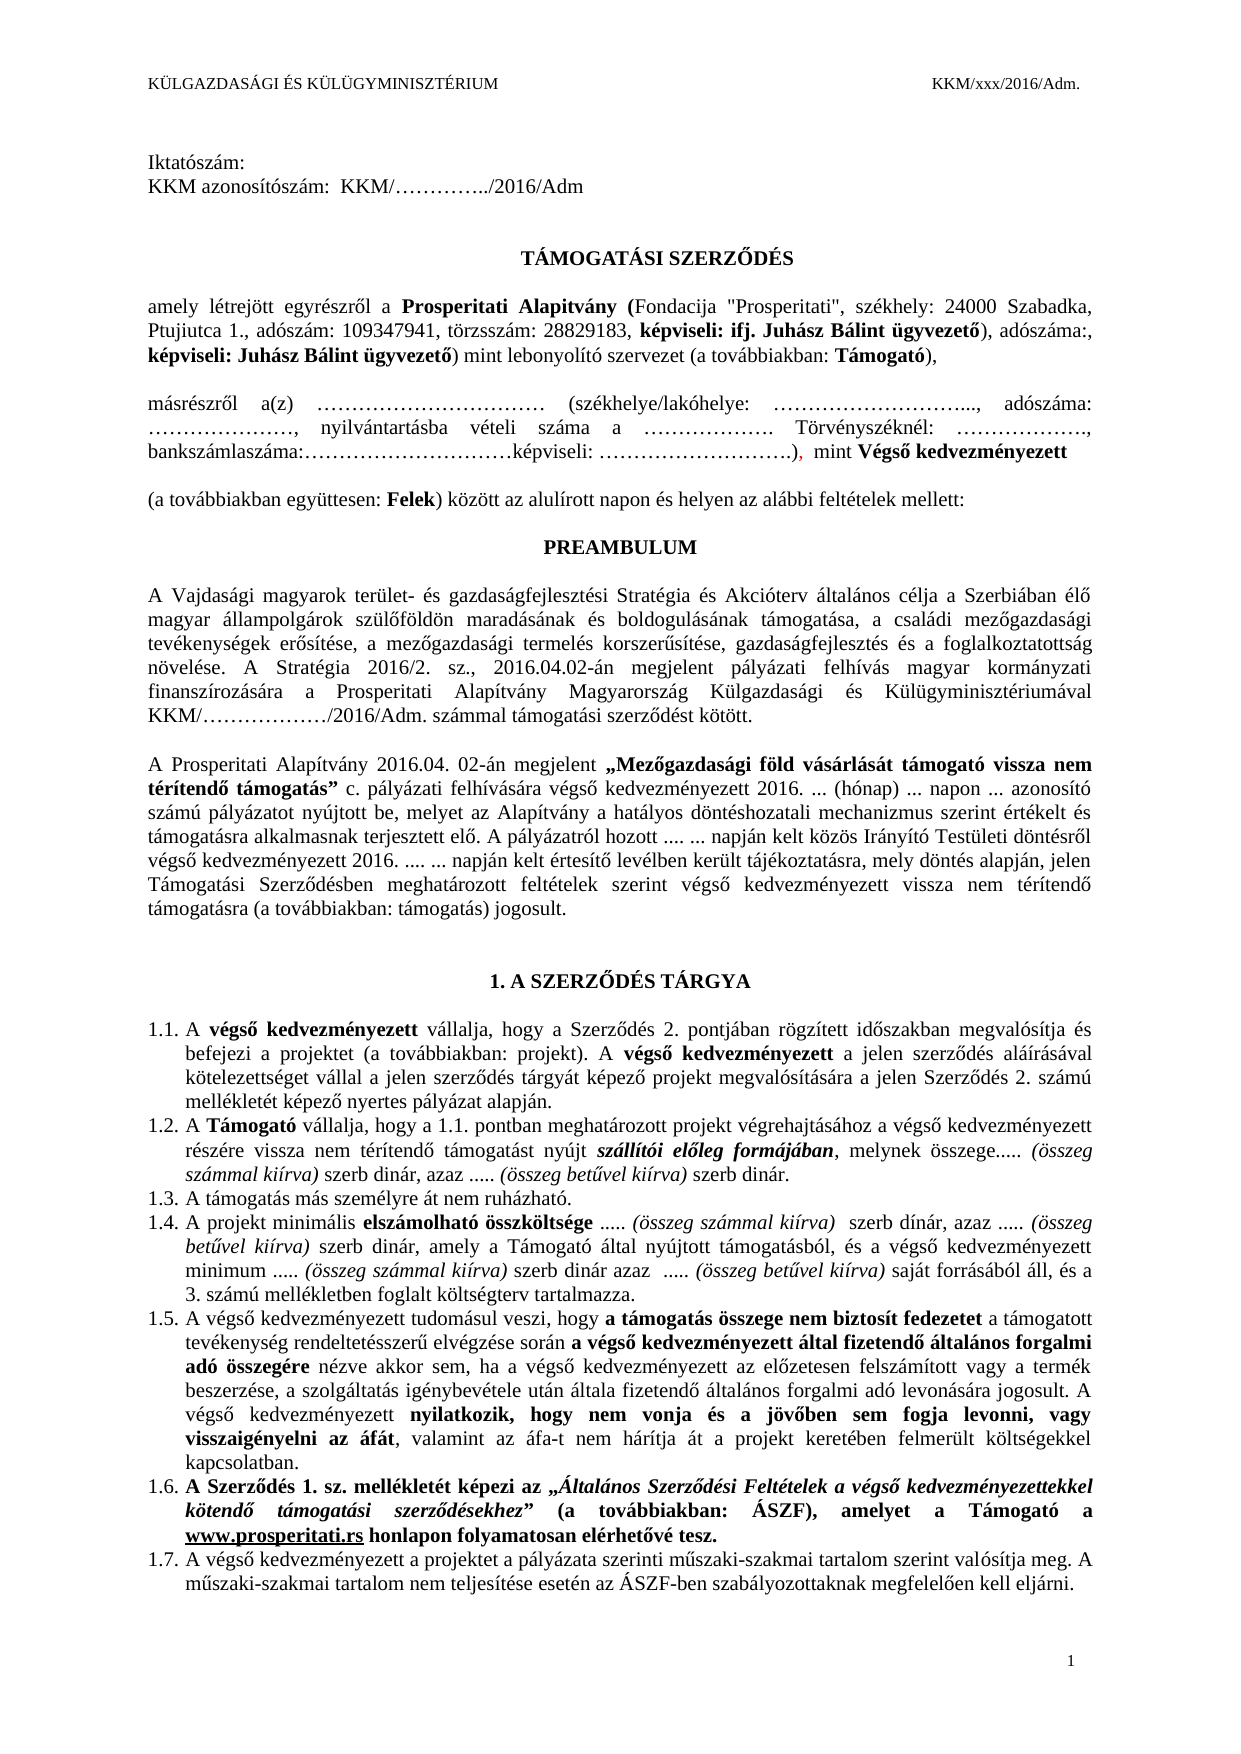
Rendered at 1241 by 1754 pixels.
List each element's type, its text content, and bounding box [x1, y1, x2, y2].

text másrészről a(z) …………………………… (székhelye/lakóhelye: ………………………..., adószáma: …………………, nyilvántartásba vételi száma a ………………. Törvényszéknél: ………………., bankszámlaszáma:…………………………képviseli: ……………………….), mint Végső kedvezményezett [148, 391, 1092, 463]
table_header Iktatószám: [136, 150, 658, 174]
list A projekt minimális elszámolható összköltsége ..... (összeg számmal kiírva) szerb dínár, azaz ..... (összeg betűvel kiírva) szerb dinár, amely a Támogató által nyújtott támogatásból, és a végső kedvezményezett minimum ..... (összeg számmal kiírva) szerb dinár azaz ..... (összeg betűvel kiírva) saját forrásából áll, és a 3. számú mellékletben foglalt költségterv tartalmazza. [148, 1210, 1093, 1306]
list A végső kedvezményezett tudomásul veszi, hogy a támogatás összege nem biztosít fedezetet a támogatott tevékenység rendeltetésszerű elvégzése során a végső kedvezményezett által fizetendő általános forgalmi adó összegére nézve akkor sem, ha a végső kedvezményezett az előzetesen felszámított vagy a termék beszerzése, a szolgáltatás igénybevétele után általa fizetendő általános forgalmi adó levonására jogosult. A végső kedvezményezett nyilatkozik, hogy nem vonja és a jövőben sem fogja levonni, vagy visszaigényelni az áfát, valamint az áfa-t nem hárítja át a projekt keretében felmerült költségekkel kapcsolatban. [148, 1306, 1092, 1474]
list A Támogató vállalja, hogy a 1.1. pontban meghatározott projekt végrehajtásához a végső kedvezményezett részére vissza nem térítendő támogatást nyújt szállítói előleg formájában, melynek összege..... (összeg számmal kiírva) szerb dinár, azaz ..... (összeg betűvel kiírva) szerb dinár. [148, 1113, 1093, 1186]
list A végső kedvezményezett a projektet a pályázata szerinti műszaki-szakmai tartalom szerint valósítja meg. A műszaki-szakmai tartalom nem teljesítése esetén az ÁSZF-ben szabályozottaknak megfelelően kell eljárni. [148, 1547, 1093, 1595]
text (a továbbiakban együttesen: Felek) között az alulírott napon és helyen az alábbi feltételek mellett: [148, 487, 1092, 511]
text A Vajdasági magyarok terület- és gazdaságfejlesztési Stratégia és Akcióterv általános célja a Szerbiában élő magyar állampolgárok szülőföldön maradásának és boldogulásának támogatása, a családi mezőgazdasági tevékenységek erősítése, a mezőgazdasági termelés korszerűsítése, gazdaságfejlesztés és a foglalkoztatottság növelése. A Stratégia 2016/2. sz., 2016.04.02-án megjelent pályázati felhívás magyar kormányzati finanszírozására a Prosperitati Alapítvány Magyarország Külgazdasági és Külügyminisztériumával KKM/………………/2016/Adm. számmal támogatási szerződést kötött. [148, 583, 1093, 727]
text A Prosperitati Alapítvány 2016.04. 02-án megjelent „Mezőgazdasági föld vásárlását támogató vissza nem térítendő támogatás” c. pályázati felhívására végső kedvezményezett 2016. ... (hónap) ... napon ... azonosító számú pályázatot nyújtott be, melyet az Alapítvány a hatályos döntéshozatali mechanizmus szerint értékelt és támogatásra alkalmasnak terjesztett elő. A pályázatról hozott .... ... napján kelt közös Irányító Testületi döntésről végső kedvezményezett 2016. .... ... napján kelt értesítő levélben került tájékoztatásra, mely döntés alapján, jelen Támogatási Szerződésben meghatározott feltételek szerint végső kedvezményezett vissza nem térítendő támogatásra (a továbbiakban: támogatás) jogosult. [148, 752, 1093, 920]
list A támogatás más személyre át nem ruházható. [148, 1186, 1093, 1210]
text TÁMOGATÁSI SZERZŐDÉS [222, 246, 1093, 270]
text amely létrejött egyrészről a Prosperitati Alapitvány (Fondacija "Prosperitati", székhely: 24000 Szabadka, Ptujiutca 1., adószám: 109347941, törzsszám: 28829183, képviseli: ifj. Juhász Bálint ügyvezető), adószáma:, képviseli: Juhász Bálint ügyvezető) mint lebonyolító szervezet (a továbbiakban: Támogató), [148, 294, 1093, 367]
text 1. A SZERZŐDÉS TÁRGYA [148, 969, 1093, 993]
table_cell KKM azonosítószám: KKM/…………../2016/Adm [136, 174, 658, 222]
text PREAMBULUM [148, 535, 1093, 559]
list A végső kedvezményezett vállalja, hogy a Szerződés 2. pontjában rögzített időszakban megvalósítja és befejezi a projektet (a továbbiakban: projekt). A végső kedvezményezett a jelen szerződés aláírásával kötelezettséget vállal a jelen szerződés tárgyát képező projekt megvalósítására a jelen Szerződés 2. számú mellékletét képező nyertes pályázat alapján. [148, 1017, 1093, 1113]
list A Szerződés 1. sz. mellékletét képezi az „Általános Szerződési Feltételek a végső kedvezményezettekkel kötendő támogatási szerződésekhez” (a továbbiakban: ÁSZF), amelyet a Támogató a www.prosperitati.rs honlapon folyamatosan elérhetővé tesz. [148, 1474, 1093, 1547]
